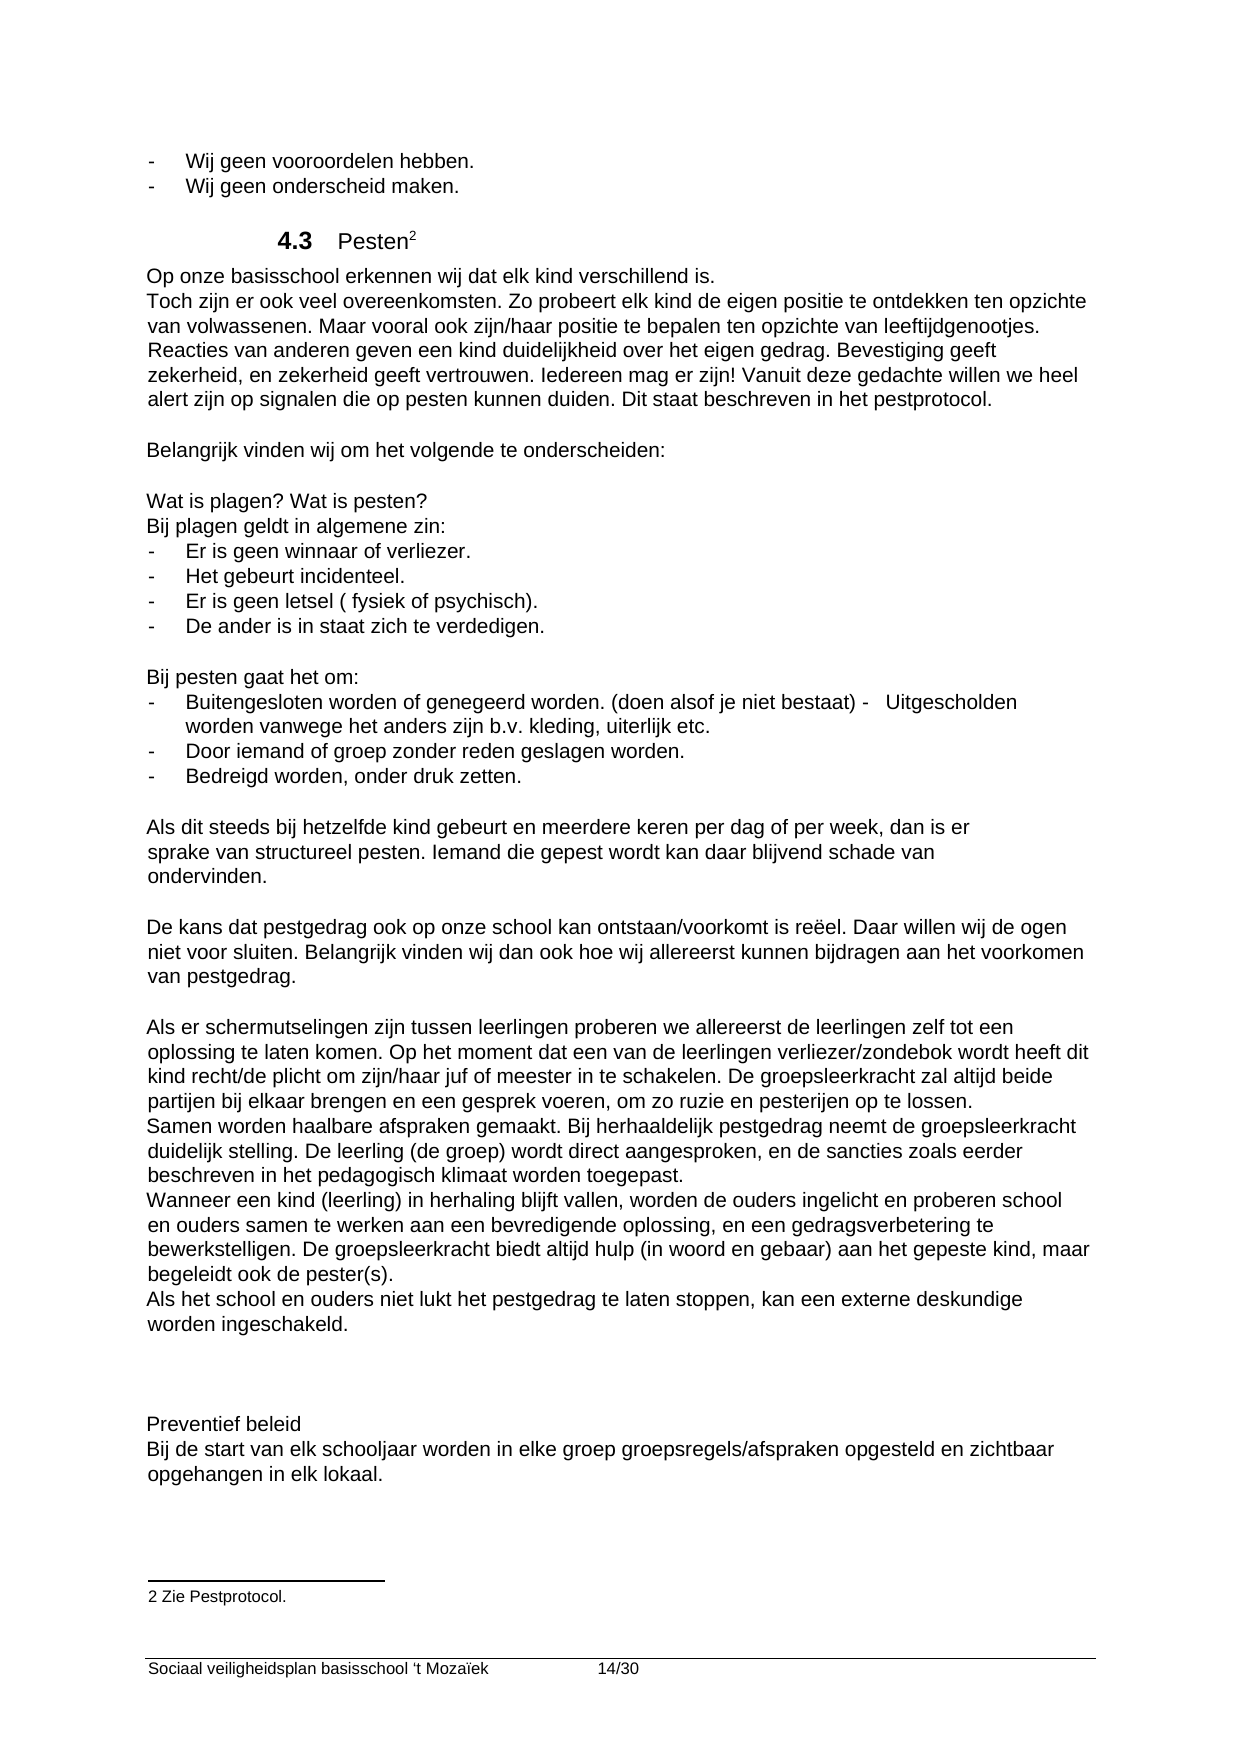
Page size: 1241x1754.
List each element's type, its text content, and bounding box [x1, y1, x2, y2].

subtitle Pesten [277, 226, 1092, 254]
text Wat is plagen? Wat is pesten? [146, 489, 1091, 513]
text Als dit steeds bij hetzelfde kind gebeurt en meerdere keren per dag of per week, dan is er sprake van structureel pesten. Iemand die gepest wordt kan daar blijvend schade van ondervinden. [146, 815, 1022, 888]
list Bedreigd worden, onder druk zetten. [148, 764, 1091, 788]
list Er is geen winnaar of verliezer. [148, 539, 1091, 563]
list Wij geen vooroordelen hebben. [148, 149, 1091, 173]
text Wanneer een kind (leerling) in herhaling blijft vallen, worden de ouders ingelicht en proberen school en ouders samen te werken aan een bevredigende oplossing, en een gedragsverbetering te bewerkstelligen. De groepsleerkracht biedt altijd hulp (in woord en gebaar) aan het gepeste kind, maar begeleidt ook de pester(s). [146, 1188, 1091, 1286]
list Wij geen onderscheid maken. [148, 174, 1091, 198]
list Het gebeurt incidenteel. [148, 564, 1091, 588]
text Bij pesten gaat het om: [146, 665, 1091, 689]
text De kans dat pestgedrag ook op onze school kan ontstaan/voorkomt is reëel. Daar willen wij de ogen niet voor sluiten. Belangrijk vinden wij dan ook hoe wij allereerst kunnen bijdragen aan het voorkomen van pestgedrag. [146, 915, 1091, 988]
text Samen worden haalbare afspraken gemaakt. Bij herhaaldelijk pestgedrag neemt de groepsleerkracht duidelijk stelling. De leerling (de groep) wordt direct aangesproken, en de sancties zoals eerder beschreven in het pedagogisch klimaat worden toegepast. [146, 1114, 1091, 1187]
text Op onze basisschool erkennen wij dat elk kind verschillend is. [146, 264, 1091, 288]
list Door iemand of groep zonder reden geslagen worden. [148, 739, 1091, 763]
list Er is geen letsel ( fysiek of psychisch). [148, 589, 1091, 613]
text Belangrijk vinden wij om het volgende te onderscheiden: [146, 438, 1091, 462]
text Preventief beleid [146, 1412, 1091, 1436]
text Als er schermutselingen zijn tussen leerlingen proberen we allereerst de leerlingen zelf tot een oplossing te laten komen. Op het moment dat een van de leerlingen verliezer/zondebok wordt heeft dit kind recht/de plicht om zijn/haar juf of meester in te schakelen. De groepsleerkracht zal altijd beide partijen bij elkaar brengen en een gesprek voeren, om zo ruzie en pesterijen op te lossen. [146, 1015, 1091, 1113]
text Bij plagen geldt in algemene zin: [146, 514, 1091, 538]
text Toch zijn er ook veel overeenkomsten. Zo probeert elk kind de eigen positie te ontdekken ten opzichte van volwassenen. Maar vooral ook zijn/haar positie te bepalen ten opzichte van leeftijdgenootjes. Reacties van anderen geven een kind duidelijkheid over het eigen gedrag. Bevestiging geeft zekerheid, en zekerheid geeft vertrouwen. Iedereen mag er zijn! Vanuit deze gedachte willen we heel alert zijn op signalen die op pesten kunnen duiden. Dit staat beschreven in het pestprotocol. [146, 289, 1091, 411]
list Buitengesloten worden of genegeerd worden. (doen alsof je niet bestaat) - Uitgescholden worden vanwege het anders zijn b.v. kleding, uiterlijk etc. [148, 690, 1091, 738]
text Bij de start van elk schooljaar worden in elke groep groepsregels/afspraken opgesteld en zichtbaar opgehangen in elk lokaal. [146, 1437, 1091, 1486]
list De ander is in staat zich te verdedigen. [148, 614, 1091, 638]
text Als het school en ouders niet lukt het pestgedrag te laten stoppen, kan een externe deskundige worden ingeschakeld. [146, 1287, 1091, 1335]
